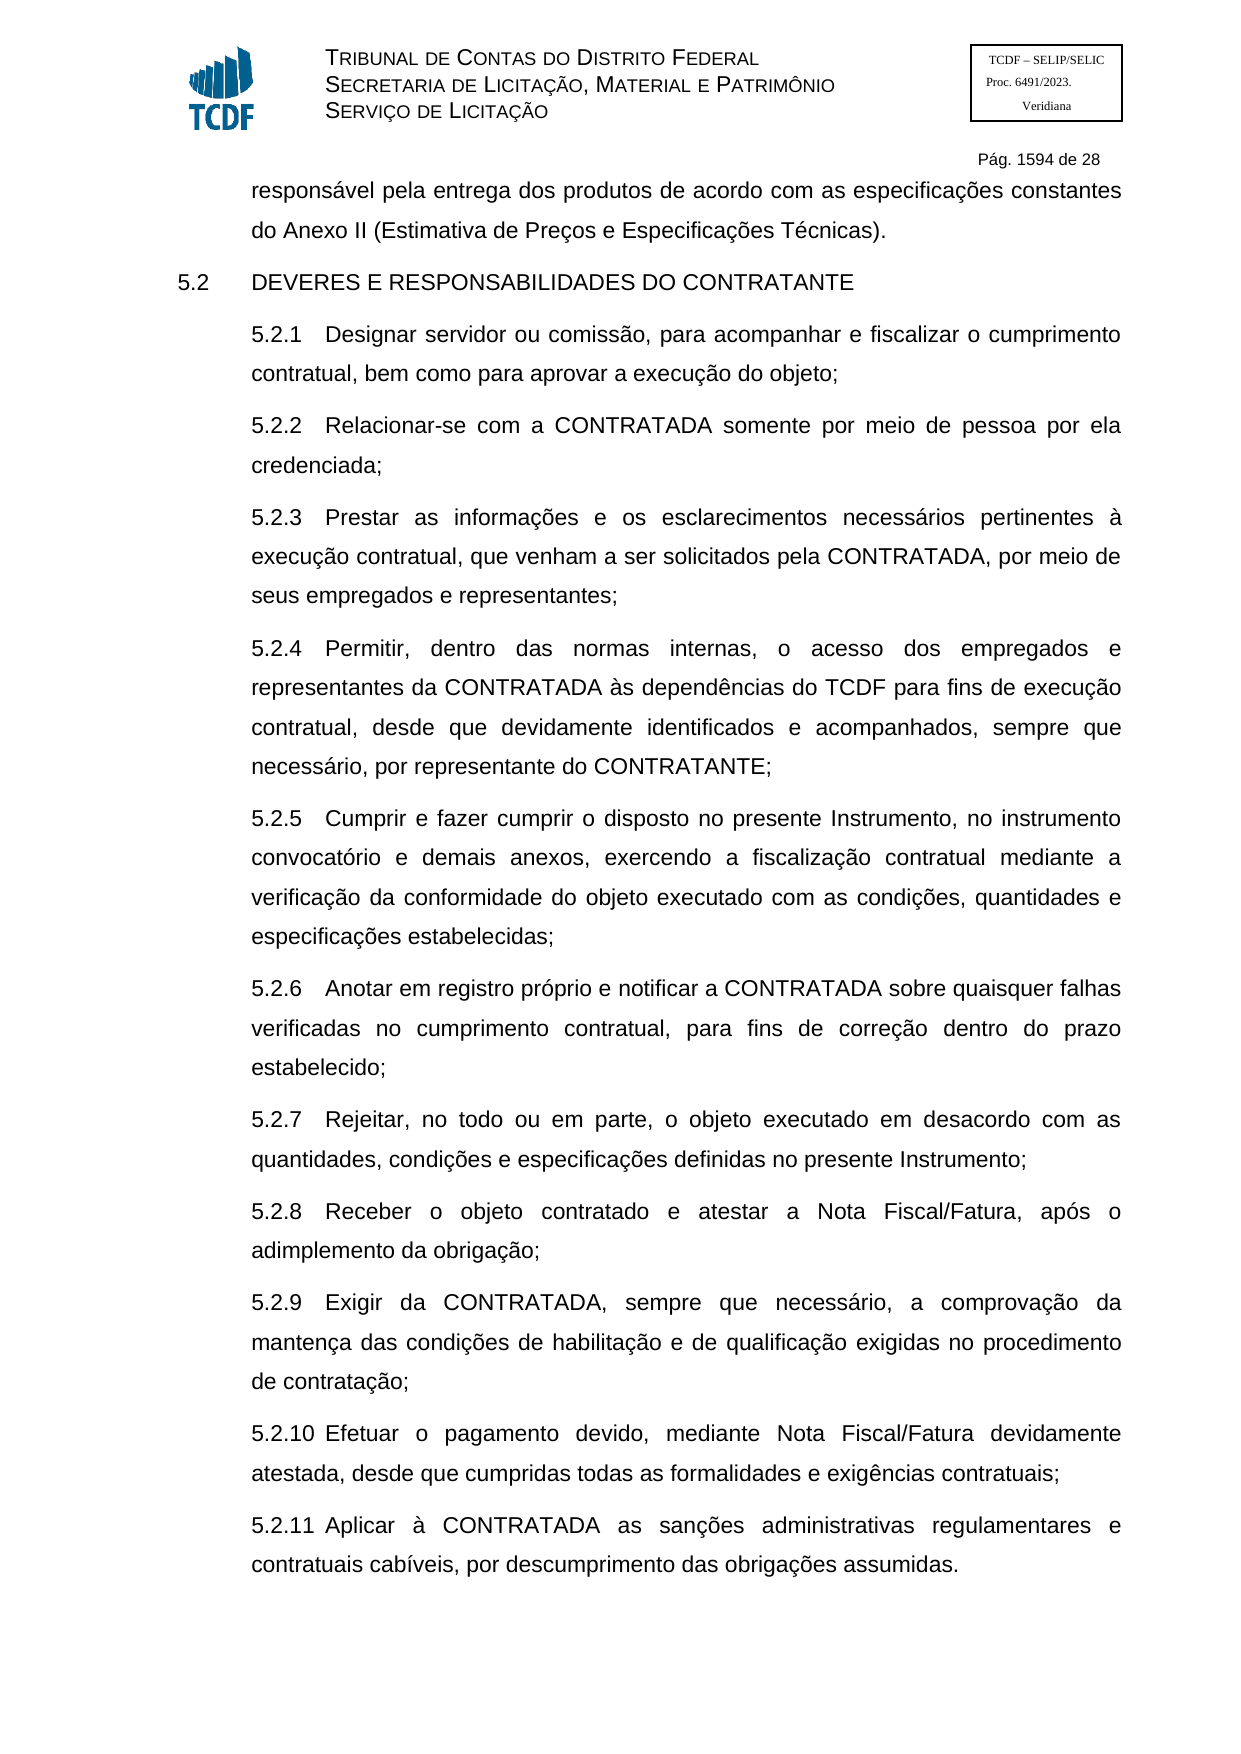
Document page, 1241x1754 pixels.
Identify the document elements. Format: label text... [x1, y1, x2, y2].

picture [177, 44, 265, 132]
list Anotar em registro próprio e notificar a CONTRATADA sobre quaisquer falhas verificadas no cumprimento contratual, para fins de correção dentro do prazo estabelecido; [251, 975, 1122, 1081]
list Efetuar o pagamento devido, mediante Nota Fiscal/Fatura devidamente atestada, desde que cumpridas todas as formalidades e exigências contratuais; [251, 1420, 1122, 1486]
list Exigir da CONTRATADA, sempre que necessário, a comprovação da mantença das condições de habilitação e de qualificação exigidas no procedimento de contratação; [251, 1289, 1122, 1394]
list DEVERES E RESPONSABILIDADES DO CONTRATANTE [177, 269, 1122, 295]
list Receber o objeto contratado e atestar a Nota Fiscal/Fatura, após o adimplemento da obrigação; [251, 1198, 1122, 1263]
list Aplicar à CONTRATADA as sanções administrativas regulamentares e contratuais cabíveis, por descumprimento das obrigações assumidas. [251, 1512, 1122, 1577]
list Prestar as informações e os esclarecimentos necessários pertinentes à execução contratual, que venham a ser solicitados pela CONTRATADA, por meio de seus empregados e representantes; [251, 503, 1122, 609]
list Designar servidor ou comissão, para acompanhar e fiscalizar o cumprimento contratual, bem como para aprovar a execução do objeto; [251, 321, 1122, 386]
list Permitir, dentro das normas internas, o acesso dos empregados e representantes da CONTRATADA às dependências do TCDF para fins de execução contratual, desde que devidamente identificados e acompanhados, sempre que necessário, por representante do CONTRATANTE; [251, 634, 1122, 779]
list Rejeitar, no todo ou em parte, o objeto executado em desacordo com as quantidades, condições e especificações definidas no presente Instrumento; [251, 1106, 1122, 1172]
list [251, 177, 1122, 243]
list Relacionar-se com a CONTRATADA somente por meio de pessoa por ela credenciada; [251, 412, 1122, 478]
list Cumprir e fazer cumprir o disposto no presente Instrumento, no instrumento convocatório e demais anexos, exercendo a fiscalização contratual mediante a verificação da conformidade do objeto executado com as condições, quantidades e especificações estabelecidas; [251, 805, 1122, 950]
